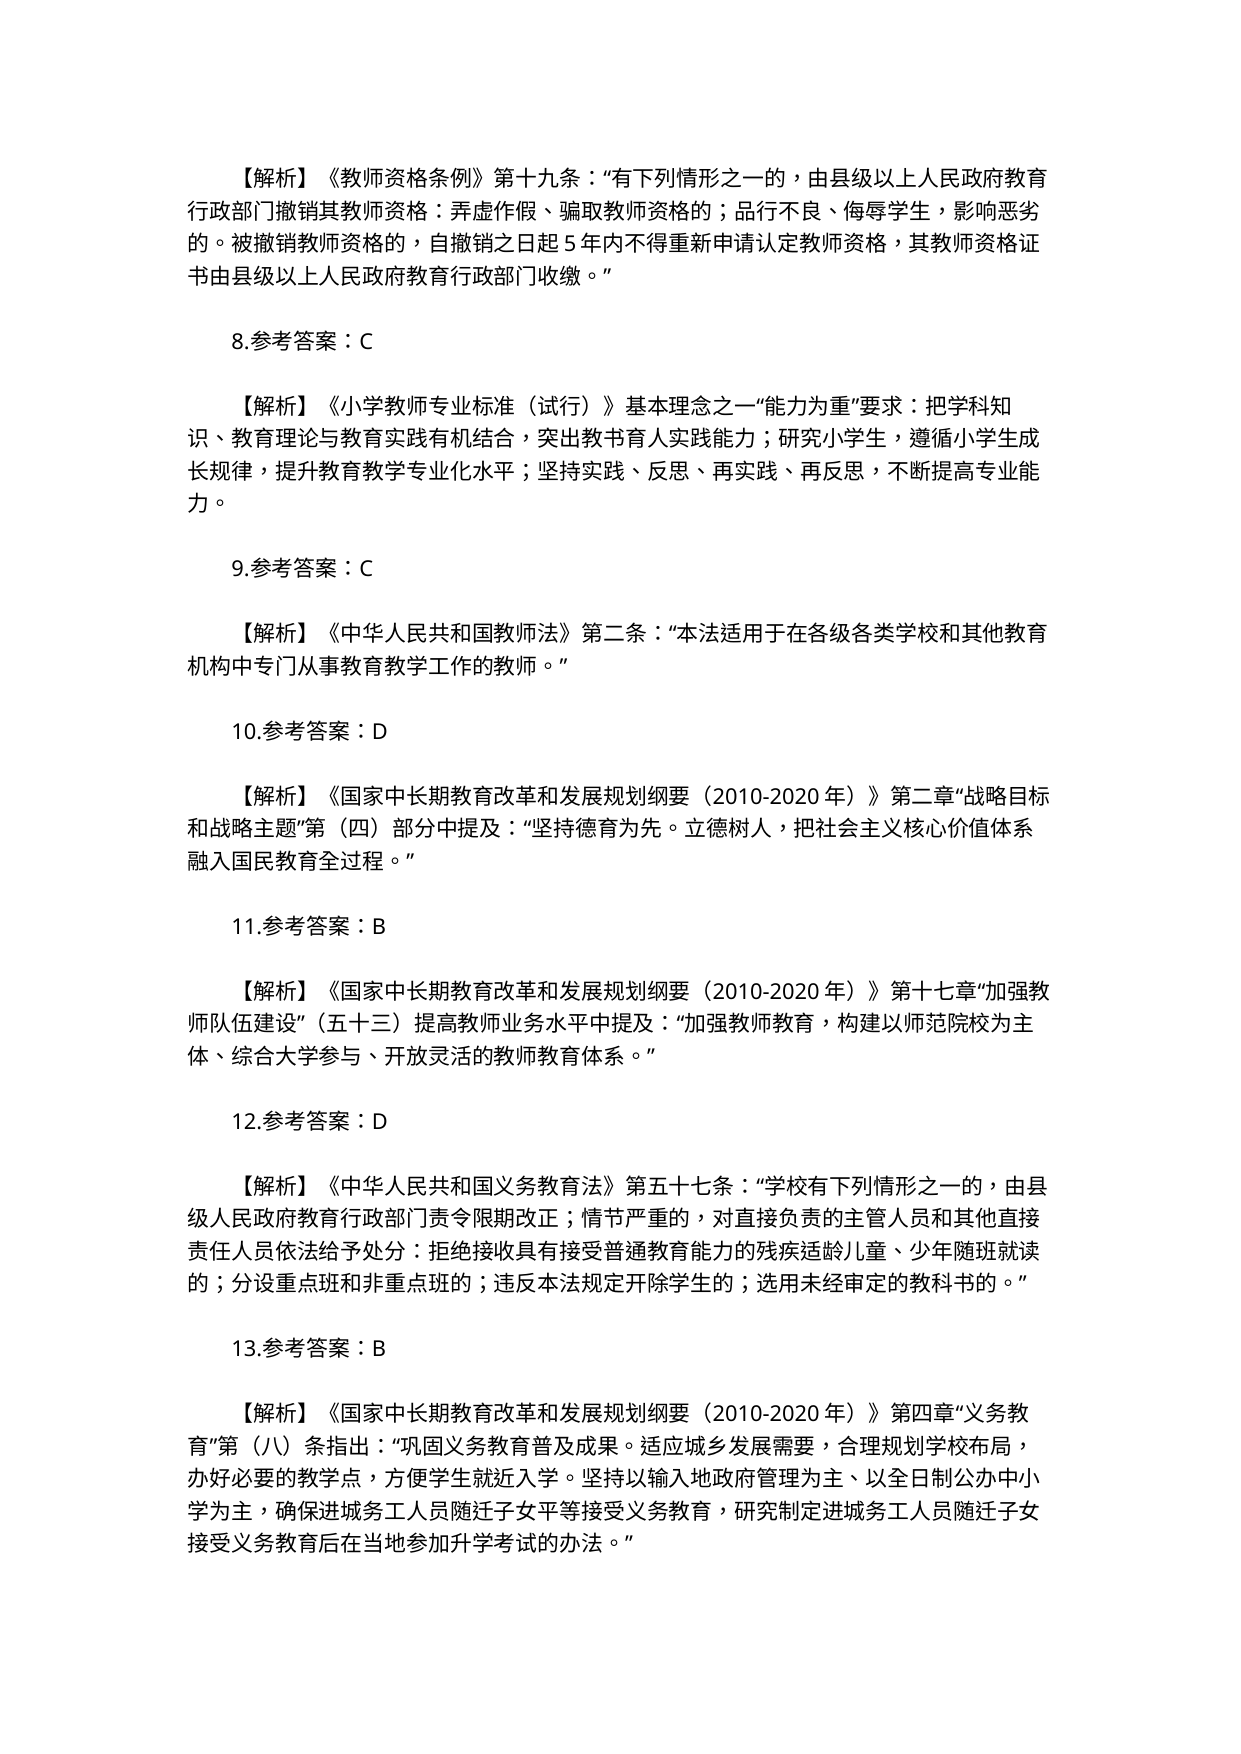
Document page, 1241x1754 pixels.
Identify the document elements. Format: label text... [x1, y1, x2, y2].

text 10.参考答案：D [187, 714, 1053, 747]
text 8.参考答案：C [187, 324, 1053, 357]
text 13.参考答案：B [187, 1332, 1053, 1364]
text 【解析】《国家中长期教育改革和发展规划纲要（2010-2020年）》第十七章“加强教师队伍建设”（五十三）提高教师业务水平中提及：“加强教师教育，构建以师范院校为主体、综合大学参与、开放灵活的教师教育体系。” [187, 974, 1053, 1072]
text 【解析】《中华人民共和国教师法》第二条：“本法适用于在各级各类学校和其他教育机构中专门从事教育教学工作的教师。” [187, 617, 1053, 682]
text 11.参考答案：B [187, 909, 1053, 942]
text 9.参考答案：C [187, 552, 1053, 584]
text 【解析】《国家中长期教育改革和发展规划纲要（2010-2020年）》第四章“义务教育”第（八）条指出：“巩固义务教育普及成果。适应城乡发展需要，合理规划学校布局，办好必要的教学点，方便学生就近入学。坚持以输入地政府管理为主、以全日制公办中小学为主，确保进城务工人员随迁子女平等接受义务教育，研究制定进城务工人员随迁子女接受义务教育后在当地参加升学考试的办法。” [187, 1397, 1053, 1559]
text 【解析】《国家中长期教育改革和发展规划纲要（2010-2020年）》第二章“战略目标和战略主题”第（四）部分中提及：“坚持德育为先。立德树人，把社会主义核心价值体系融入国民教育全过程。” [187, 779, 1053, 877]
text 12.参考答案：D [187, 1104, 1053, 1137]
text 【解析】《教师资格条例》第十九条：“有下列情形之一的，由县级以上人民政府教育行政部门撤销其教师资格：弄虚作假、骗取教师资格的；品行不良、侮辱学生，影响恶劣的。被撤销教师资格的，自撤销之日起5年内不得重新申请认定教师资格，其教师资格证书由县级以上人民政府教育行政部门收缴。” [187, 162, 1053, 292]
text 【解析】《中华人民共和国义务教育法》第五十七条：“学校有下列情形之一的，由县级人民政府教育行政部门责令限期改正；情节严重的，对直接负责的主管人员和其他直接责任人员依法给予处分：拒绝接收具有接受普通教育能力的残疾适龄儿童、少年随班就读的；分设重点班和非重点班的；违反本法规定开除学生的；选用未经审定的教科书的。” [187, 1169, 1053, 1299]
text 【解析】《小学教师专业标准（试行）》基本理念之一“能力为重”要求：把学科知识、教育理论与教育实践有机结合，突出教书育人实践能力；研究小学生，遵循小学生成长规律，提升教育教学专业化水平；坚持实践、反思、再实践、再反思，不断提高专业能力。 [187, 389, 1053, 519]
